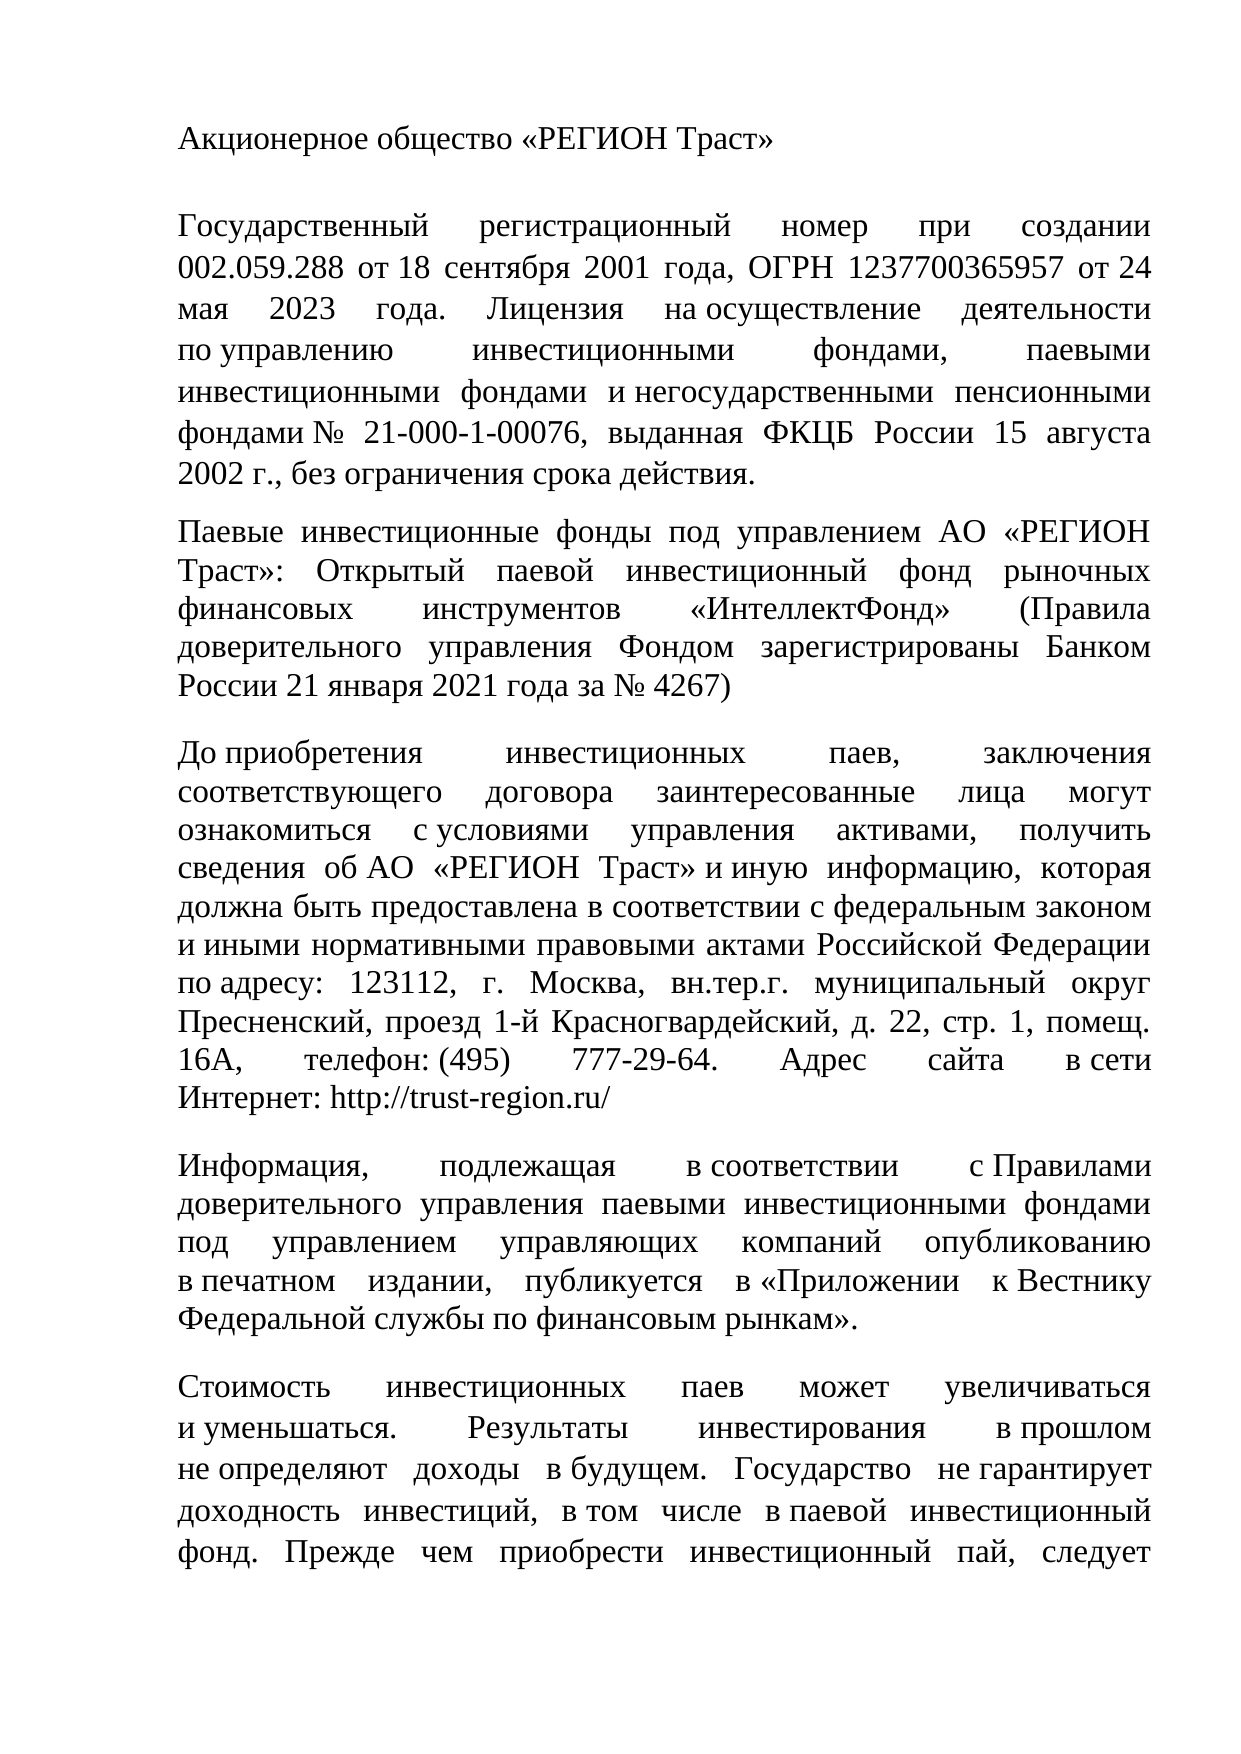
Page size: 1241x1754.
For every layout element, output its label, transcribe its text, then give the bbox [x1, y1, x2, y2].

text До приобретения инвестиционных паев, заключения соответствующего договора заинтересованные лица могут ознакомиться с условиями управления активами, получить сведения об АО «РЕГИОН Траст» и иную информацию, которая должна быть предоставлена в соответствии с федеральным законом и иными нормативными правовыми актами Российской Федерации по адресу: 123112, г. Москва, вн.тер.г. муниципальный округ Пресненский, проезд 1-й Красногвардейский, д. 22, стр. 1, помещ. 16А, телефон: (495) 777-29-64. Адрес сайта в сети Интернет: http://trust-region.ru/ [177, 732, 1152, 1116]
text Государственный регистрационный номер при создании 002.059.288 от 18 сентября 2001 года, ОГРН 1237700365957 от 24 мая 2023 года. Лицензия на осуществление деятельности по управлению инвестиционными фондами, паевыми инвестиционными фондами и негосударственными пенсионными фондами № 21-000-1-00076, выданная ФКЦБ России 15 августа 2002 г., без ограничения срока действия. [177, 206, 1152, 492]
text Информация, подлежащая в соответствии с Правилами доверительного управления паевыми инвестиционными фондами под управлением управляющих компаний опубликованию в печатном издании, публикуется в «Приложении к Вестнику Федеральной службы по финансовым рынкам». [177, 1145, 1152, 1337]
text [177, 1366, 1152, 1569]
text Акционерное общество «РЕГИОН Траст» [177, 118, 1152, 187]
text Паевые инвестиционные фонды под управлением АО «РЕГИОН Траст»: Открытый паевой инвестиционный фонд рыночных финансовых инструментов «ИнтеллектФонд» (Правила доверительного управления Фондом зарегистрированы Банком России 21 января 2021 года за № 4267) [177, 512, 1152, 703]
